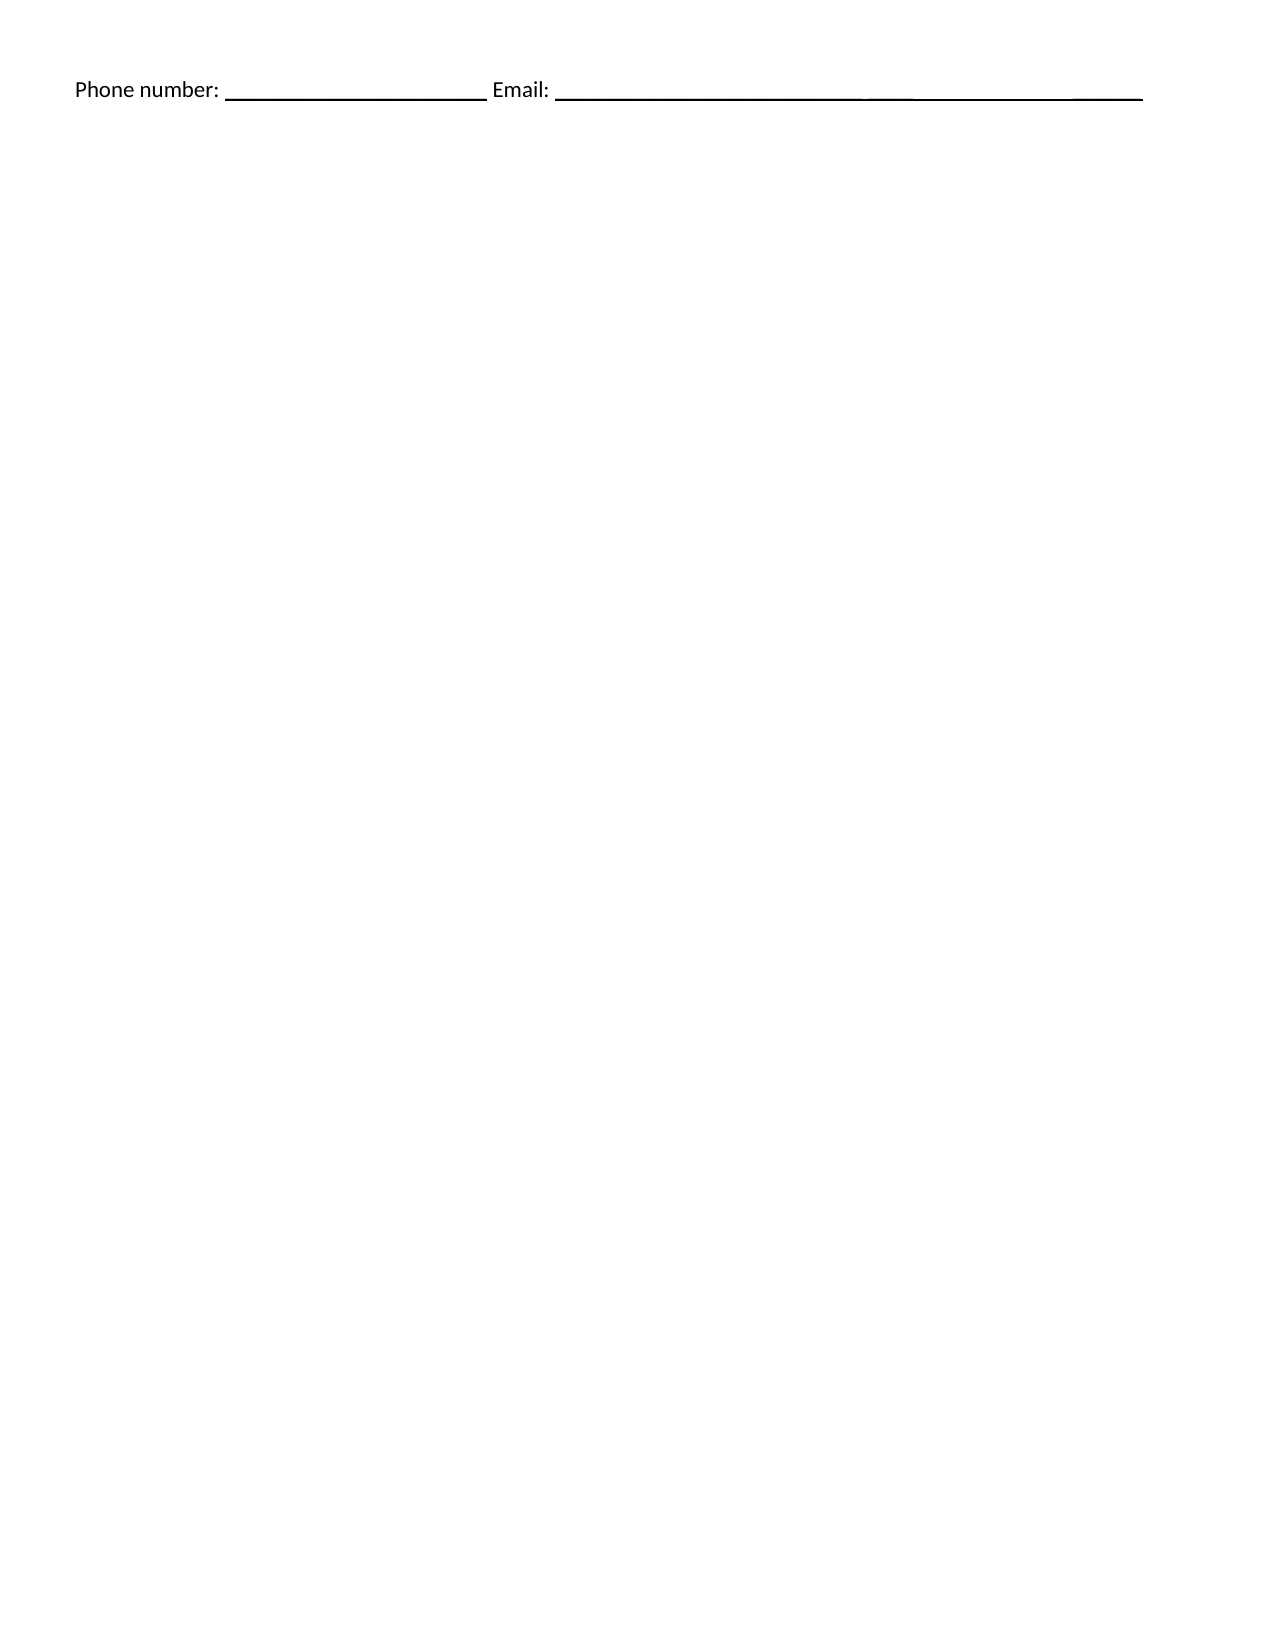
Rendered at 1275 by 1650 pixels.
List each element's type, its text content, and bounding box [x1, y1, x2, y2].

text Phone number: _______________________ Email: ___________________________ ____ ______ [75, 75, 1200, 103]
